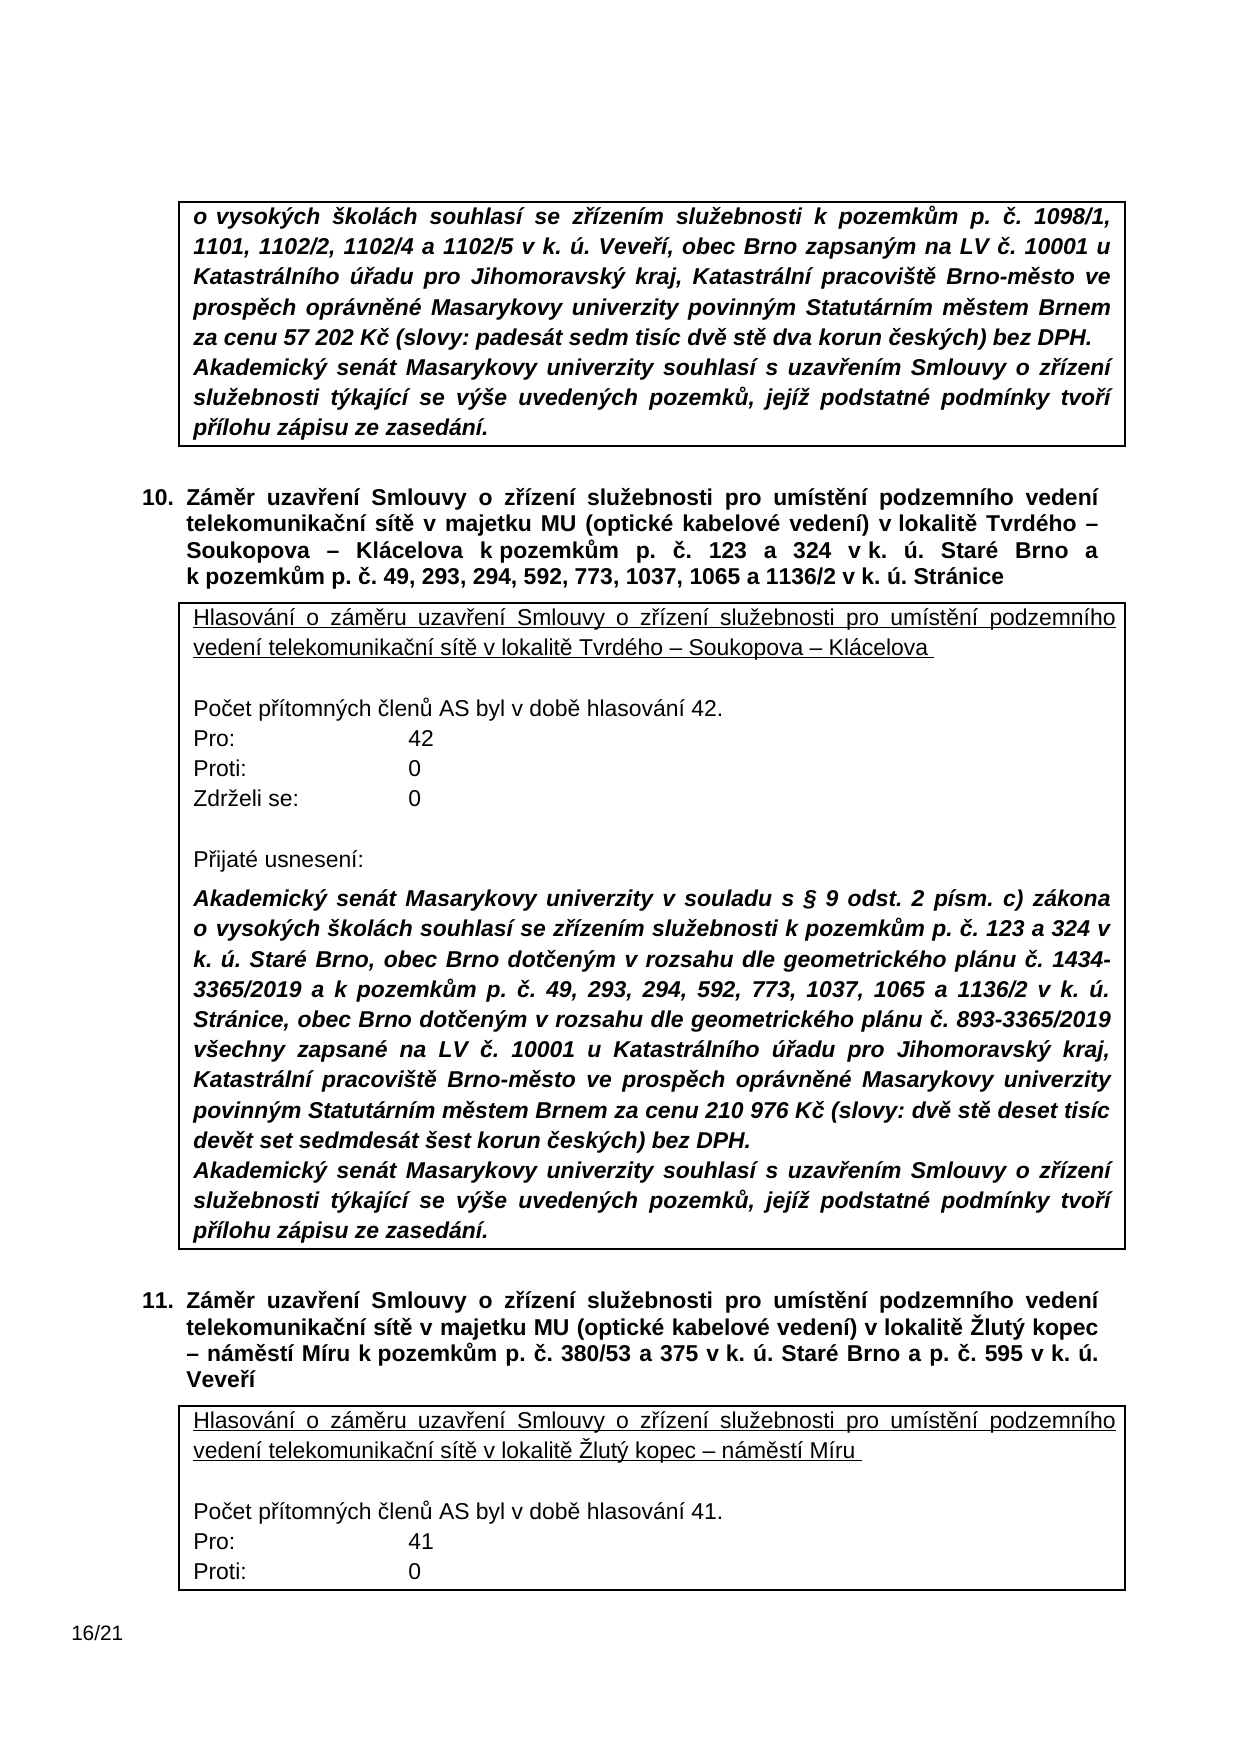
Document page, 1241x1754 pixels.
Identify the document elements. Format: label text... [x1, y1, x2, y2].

subtitle Záměr uzavření Smlouvy o zřízení služebnosti pro umístění podzemního vedení telekomunikační sítě v majetku MU (optické kabelové vedení) v lokalitě Tvrdého – Soukopova – Klácelova k pozemkům p. č. 123 a 324 v k. ú. Staré Brno a k pozemkům p. č. 49, 293, 294, 592, 773, 1037, 1065 a 1136/2 v k. ú. Stránice [142, 484, 1098, 589]
table_header Hlasování o záměru uzavření Smlouvy o zřízení služebnosti pro umístění podzemního vedení telekomunikační sítě v lokalitě Tvrdého – Soukopova – Klácelova Počet přítomných členů AS byl v době hlasování 42. Pro: 42 Proti: 0 Zdrželi se: 0 Přijaté usnesení: Akademický senát Masarykovy univerzity v souladu s § 9 odst. 2 písm. c) zákona o vysokých školách souhlasí se zřízením služebnosti k pozemkům p. č. 123 a 324 v k. ú. Staré Brno, obec Brno dotčeným v rozsahu dle geometrického plánu č. 1434-3365/2019 a k pozemkům p. č. 49, 293, 294, 592, 773, 1037, 1065 a 1136/2 v k. ú. Stránice, obec Brno dotčeným v rozsahu dle geometrického plánu č. 893-3365/2019 všechny zapsané na LV č. 10001 u Katastrálního úřadu pro Jihomoravský kraj, Katastrální pracoviště Brno-město ve prospěch oprávněné Masarykovy univerzity povinným Statutárním městem Brnem za cenu 210 976 Kč (slovy: dvě stě deset tisíc devět set sedmdesát šest korun českých) bez DPH. Akademický senát Masarykovy univerzity souhlasí s uzavřením Smlouvy o zřízení služebnosti týkající se výše uvedených pozemků, jejíž podstatné podmínky tvoří přílohu zápisu ze zasedání. [180, 604, 1124, 1248]
subtitle Záměr uzavření Smlouvy o zřízení služebnosti pro umístění podzemního vedení telekomunikační sítě v majetku MU (optické kabelové vedení) v lokalitě Žlutý kopec – náměstí Míru k pozemkům p. č. 380/53 a 375 v k. ú. Staré Brno a p. č. 595 v k. ú. Veveří [142, 1287, 1098, 1393]
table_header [180, 203, 1124, 444]
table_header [180, 1407, 1124, 1588]
